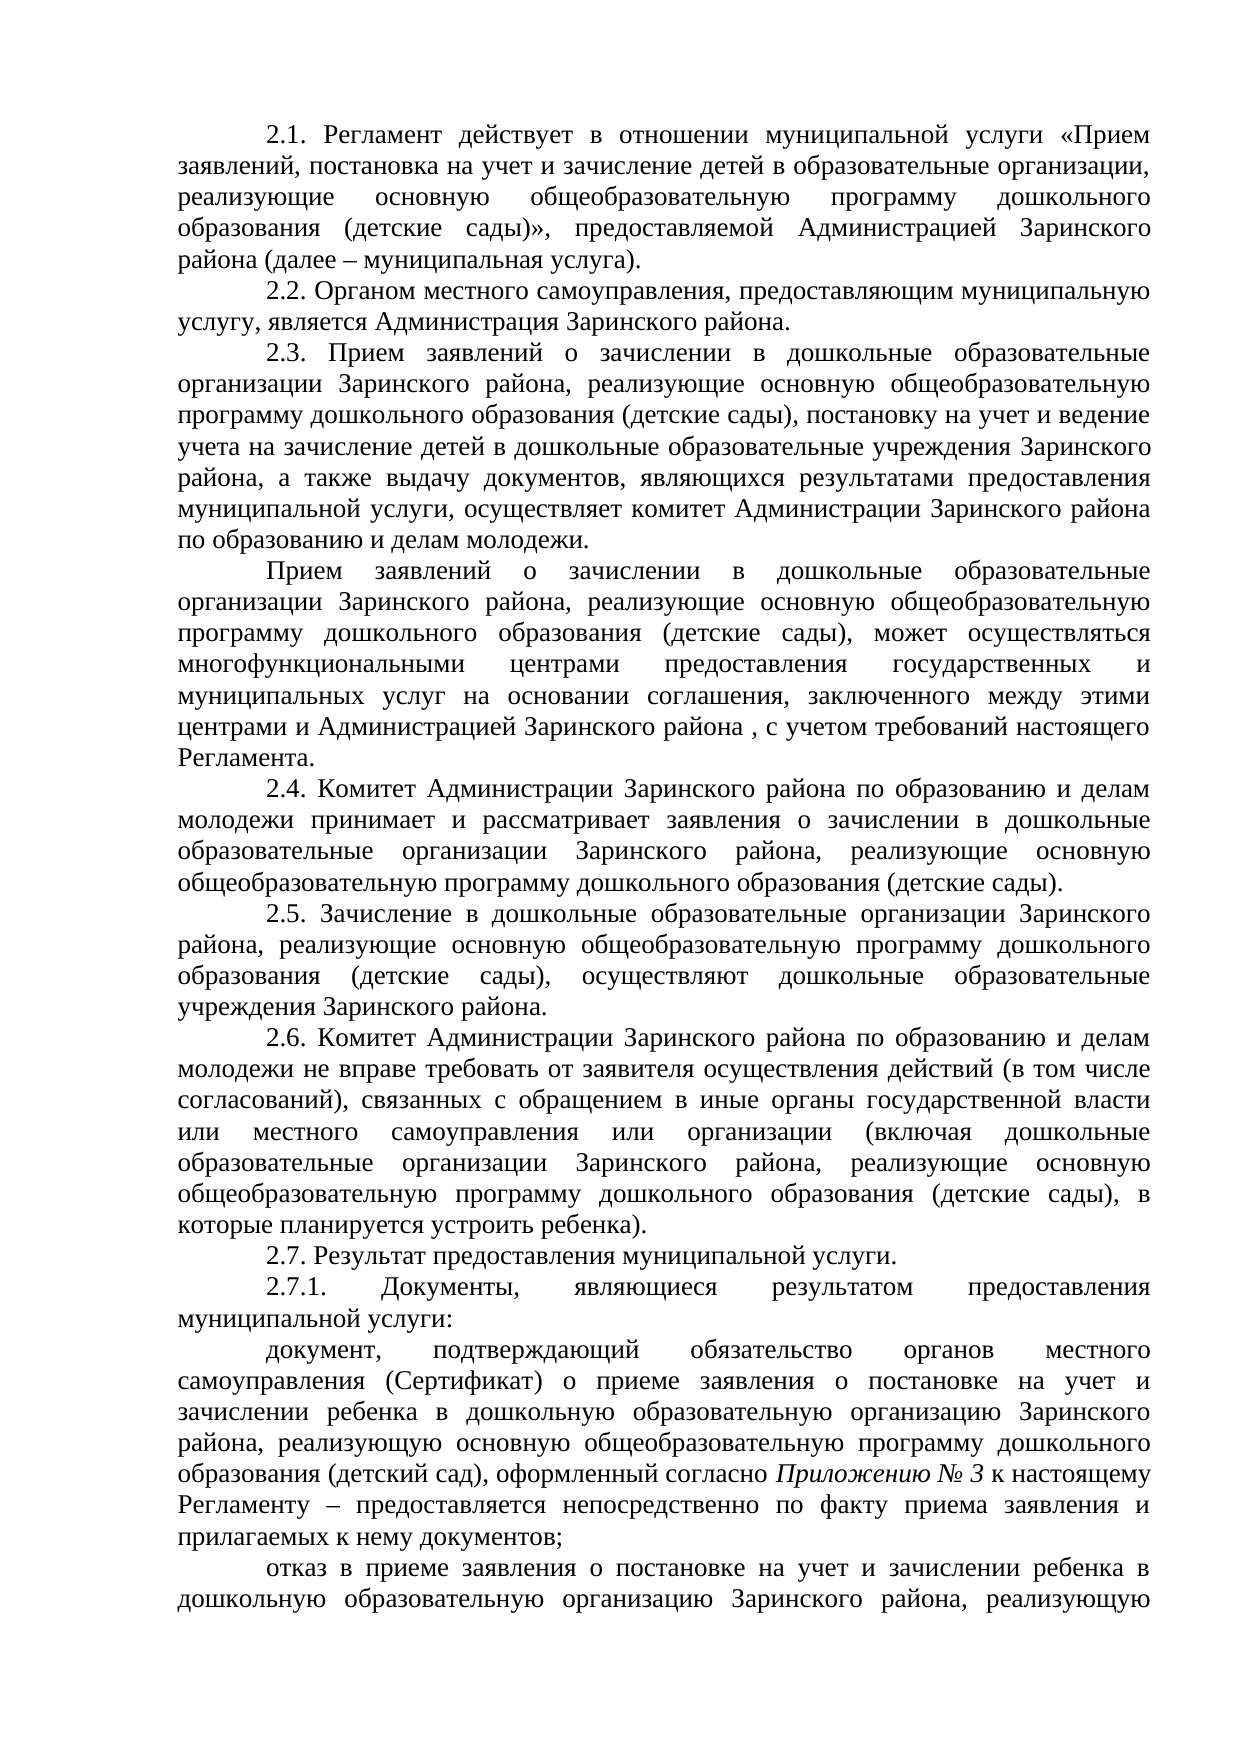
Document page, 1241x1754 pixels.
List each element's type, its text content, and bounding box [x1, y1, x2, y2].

text 2.7.1. Документы, являющиеся результатом предоставления муниципальной услуги: [177, 1271, 1152, 1333]
text Прием заявлений о зачислении в дошкольные образовательные организации Заринского района, реализующие основную общеобразовательную программу дошкольного образования (детские сады), может осуществляться многофункциональными центрами предоставления государственных и муниципальных услуг на основании соглашения, заключенного между этими центрами и Администрацией Заринского района , с учетом требований настоящего Регламента. [177, 554, 1152, 772]
text документ, подтверждающий обязательство органов местного самоуправления (Сертификат) о приеме заявления о постановке на учет и зачислении ребенка в дошкольную образовательную организацию Заринского района, реализующую основную общеобразовательную программу дошкольного образования (детский сад), оформленный согласно Приложению № 3 к настоящему Регламенту – предоставляется непосредственно по факту приема заявления и прилагаемых к нему документов; [177, 1333, 1152, 1551]
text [177, 1551, 1152, 1613]
text 2.1. Регламент действует в отношении муниципальной услуги «Прием заявлений, постановка на учет и зачисление детей в образовательные организации, реализующие основную общеобразовательную программу дошкольного образования (детские сады)», предоставляемой Администрацией Заринского района (далее – муниципальная услуга). [177, 118, 1152, 274]
text 2.4. Комитет Администрации Заринского района по образованию и делам молодежи принимает и рассматривает заявления о зачислении в дошкольные образовательные организации Заринского района, реализующие основную общеобразовательную программу дошкольного образования (детские сады). [177, 772, 1152, 897]
text 2.3. Прием заявлений о зачислении в дошкольные образовательные организации Заринского района, реализующие основную общеобразовательную программу дошкольного образования (детские сады), постановку на учет и ведение учета на зачисление детей в дошкольные образовательные учреждения Заринского района, а также выдачу документов, являющихся результатами предоставления муниципальной услуги, осуществляет комитет Администрации Заринского района по образованию и делам молодежи. [177, 336, 1152, 554]
text 2.7. Результат предоставления муниципальной услуги. [177, 1239, 1152, 1271]
text 2.6. Комитет Администрации Заринского района по образованию и делам молодежи не вправе требовать от заявителя осуществления действий (в том числе согласований), связанных с обращением в иные органы государственной власти или местного самоуправления или организации (включая дошкольные образовательные организации Заринского района, реализующие основную общеобразовательную программу дошкольного образования (детские сады), в которые планируется устроить ребенка). [177, 1021, 1152, 1239]
text 2.2. Органом местного самоуправления, предоставляющим муниципальную услугу, является Администрация Заринского района. [177, 274, 1152, 336]
text 2.5. Зачисление в дошкольные образовательные организации Заринского района, реализующие основную общеобразовательную программу дошкольного образования (детские сады), осуществляют дошкольные образовательные учреждения Заринского района. [177, 897, 1152, 1021]
